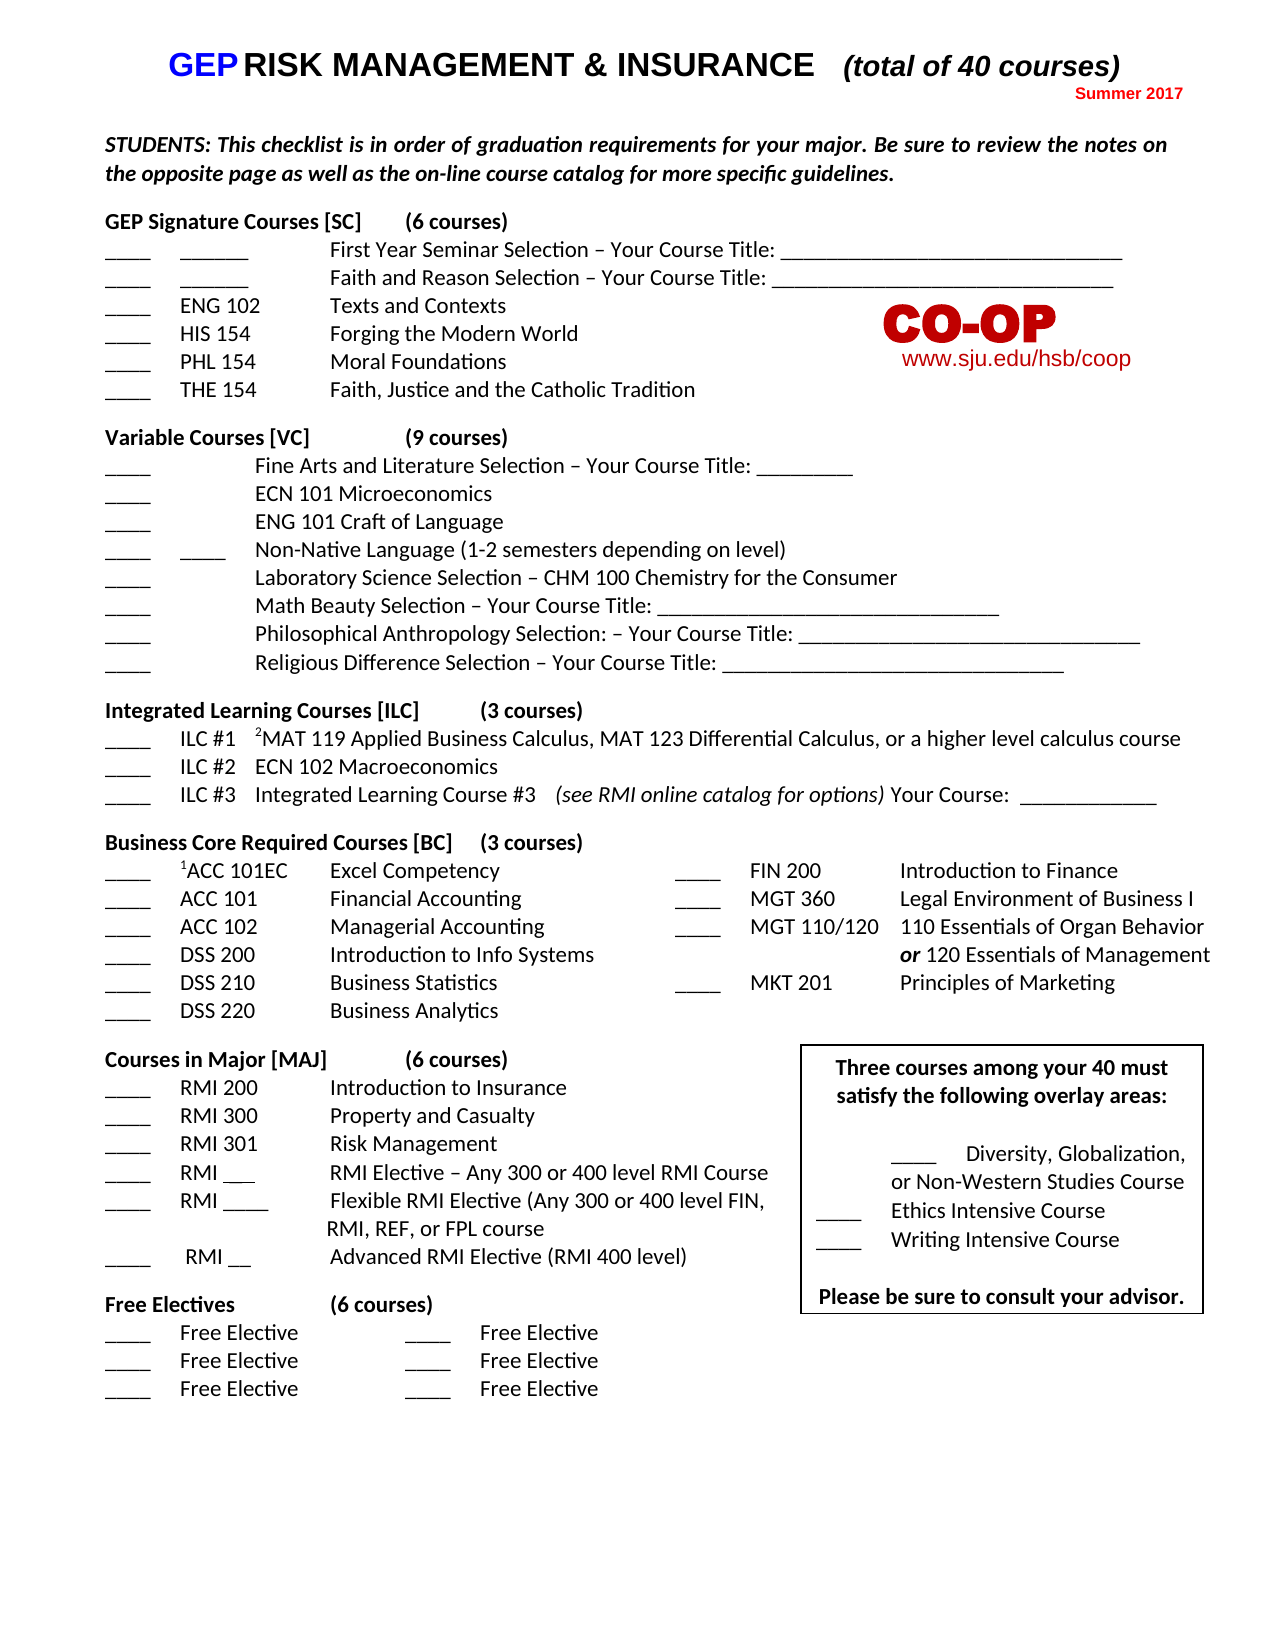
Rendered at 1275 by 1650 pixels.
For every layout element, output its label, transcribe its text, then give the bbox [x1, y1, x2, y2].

text Summer 2017 [105, 83, 1183, 103]
text ____ Philosophical Anthropology Selection: – Your Course Title: ______________________________ [105, 619, 1170, 648]
text Courses in Major [MAJ] (6 courses) [105, 1045, 800, 1073]
text ____ DSS 210 Business Statistics [105, 968, 604, 996]
text ____ ____ Non-Native Language (1-2 semesters depending on level) [105, 536, 1170, 563]
text ____ THE 154 Faith, Justice and the Catholic Tradition [105, 375, 852, 403]
text ____ MGT 360 Legal Environment of Business I [675, 884, 1194, 912]
text ____ Religious Difference Selection – Your Course Title: ______________________________ [105, 648, 1170, 676]
text Variable Courses [VC] (9 courses) [105, 423, 852, 451]
text GEP Signature Courses [SC] (6 courses) [105, 207, 1170, 235]
text ____ RMI 200 Introduction to Insurance [105, 1073, 800, 1101]
text ____ DSS 220 Business Analytics [105, 996, 604, 1024]
text ____ ENG 101 Craft of Language [105, 507, 1170, 536]
text ____ ENG 102 Texts and Contexts [105, 291, 1170, 319]
text ____ ______ Faith and Reason Selection – Your Course Title: ______________________________ [105, 263, 1170, 291]
text ____ DSS 200 Introduction to Info Systems [105, 940, 604, 968]
text ____ ACC 101 Financial Accounting [105, 884, 604, 912]
text ____ ILC #1 2MAT 119 Applied Business Calculus, MAT 123 Differential Calculus, or a higher level calculus course [105, 724, 1192, 752]
text ____ Free Elective ____ Free Elective [105, 1318, 1170, 1346]
text Business Core Required Courses [BC] (3 courses) [105, 828, 1170, 856]
text ____ MGT 110/120 110 Essentials of Organ Behavior [675, 912, 1219, 940]
text or 120 Essentials of Management [675, 940, 1213, 968]
text ____ 1ACC 101EC Excel Competency [105, 856, 600, 884]
text ____ Laboratory Science Selection – CHM 100 Chemistry for the Consumer [105, 563, 1170, 592]
text ____ RMI 301 Risk Management [105, 1129, 800, 1157]
text ____ ILC #2 ECN 102 Macroeconomics [105, 752, 1170, 780]
text ____ ______ First Year Seminar Selection – Your Course Title: ______________________________ [105, 235, 1170, 263]
text GEP RISK MANAGEMENT & INSURANCE (total of 40 courses) [105, 45, 1183, 83]
text ____ ACC 102 Managerial Accounting [105, 912, 604, 940]
text Integrated Learning Courses [ILC] (3 courses) [105, 696, 1170, 724]
text ____ Fine Arts and Literature Selection – Your Course Title: ______________________________ [105, 451, 852, 479]
text RMI, REF, or FPL course [105, 1214, 800, 1242]
text ____ ILC #3 Integrated Learning Course #3 (see RMI online catalog for options) Your Course: ____________ [105, 780, 1275, 808]
text Free Electives (6 courses) [105, 1290, 1170, 1318]
text ____ RMI __ Advanced RMI Elective (RMI 400 level) [105, 1242, 800, 1270]
text ____ FIN 200 Introduction to Finance [675, 856, 1175, 884]
text ____ PHL 154 Moral Foundations [105, 347, 852, 375]
text ____ RMI _ RMI Elective – Any 300 or 400 level RMI Course [105, 1157, 800, 1186]
text ____ RMI ____ Flexible RMI Elective (Any 300 or 400 level FIN, [105, 1186, 800, 1214]
text ____ ECN 101 Microeconomics [105, 479, 1170, 507]
text ____ RMI 300 Property and Casualty [105, 1101, 800, 1129]
text ____ MKT 201 Principles of Marketing [675, 968, 1175, 996]
text ____ Math Beauty Selection – Your Course Title: ______________________________ [105, 592, 1170, 619]
text ____ Free Elective ____ Free Elective [105, 1374, 1264, 1402]
text ____ Free Elective ____ Free Elective [105, 1346, 1170, 1374]
text ____ HIS 154 Forging the Modern World [105, 319, 852, 347]
text STUDENTS: This checklist is in order of graduation requirements for your major. Be sure to review the notes on the opposite page as well as the on-line course catalog for more specific guidelines. [105, 131, 1170, 187]
